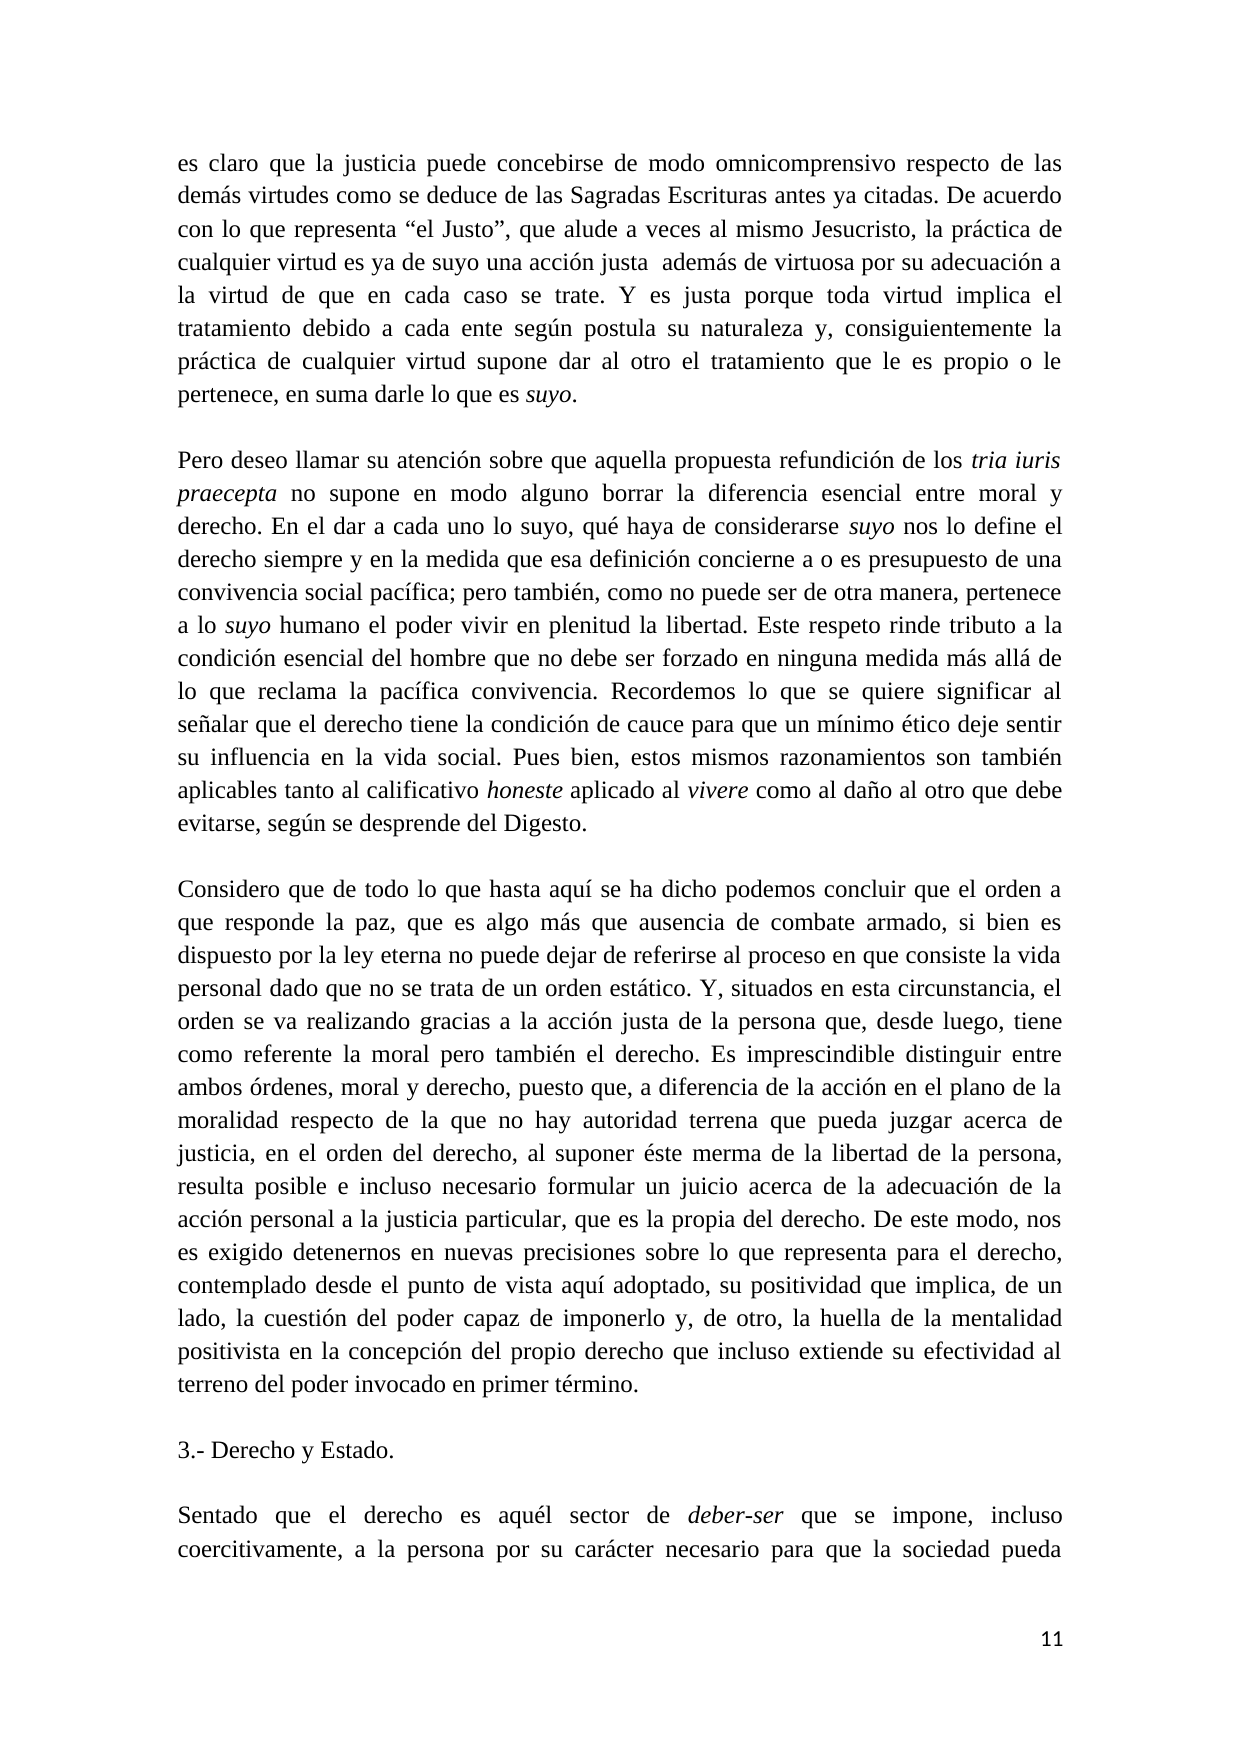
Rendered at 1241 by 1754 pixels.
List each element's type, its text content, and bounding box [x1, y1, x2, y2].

text 3.- Derecho y Estado. [177, 1435, 1063, 1464]
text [177, 1501, 1063, 1562]
text Pero deseo llamar su atención sobre que aquella propuesta refundición de los tria iuris praecepta no supone en modo alguno borrar la diferencia esencial entre moral y derecho. En el dar a cada uno lo suyo, qué haya de considerarse suyo nos lo define el derecho siempre y en la medida que esa definición concierne a o es presupuesto de una convivencia social pacífica; pero también, como no puede ser de otra manera, pertenece a lo suyo humano el poder vivir en plenitud la libertad. Este respeto rinde tributo a la condición esencial del hombre que no debe ser forzado en ninguna medida más allá de lo que reclama la pacífica convivencia. Recordemos lo que se quiere significar al señalar que el derecho tiene la condición de cauce para que un mínimo ético deje sentir su influencia en la vida social. Pues bien, estos mismos razonamientos son también aplicables tanto al calificativo honeste aplicado al vivere como al daño al otro que debe evitarse, según se desprende del Digesto. [177, 445, 1063, 837]
text Considero que de todo lo que hasta aquí se ha dicho podemos concluir que el orden a que responde la paz, que es algo más que ausencia de combate armado, si bien es dispuesto por la ley eterna no puede dejar de referirse al proceso en que consiste la vida personal dado que no se trata de un orden estático. Y, situados en esta circunstancia, el orden se va realizando gracias a la acción justa de la persona que, desde luego, tiene como referente la moral pero también el derecho. Es imprescindible distinguir entre ambos órdenes, moral y derecho, puesto que, a diferencia de la acción en el plano de la moralidad respecto de la que no hay autoridad terrena que pueda juzgar acerca de justicia, en el orden del derecho, al suponer éste merma de la libertad de la persona, resulta posible e incluso necesario formular un juicio acerca de la adecuación de la acción personal a la justicia particular, que es la propia del derecho. De este modo, nos es exigido detenernos en nuevas precisiones sobre lo que representa para el derecho, contemplado desde el punto de vista aquí adoptado, su positividad que implica, de un lado, la cuestión del poder capaz de imponerlo y, de otro, la huella de la mentalidad positivista en la concepción del propio derecho que incluso extiende su efectividad al terreno del poder invocado en primer término. [177, 874, 1063, 1398]
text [177, 148, 1063, 407]
